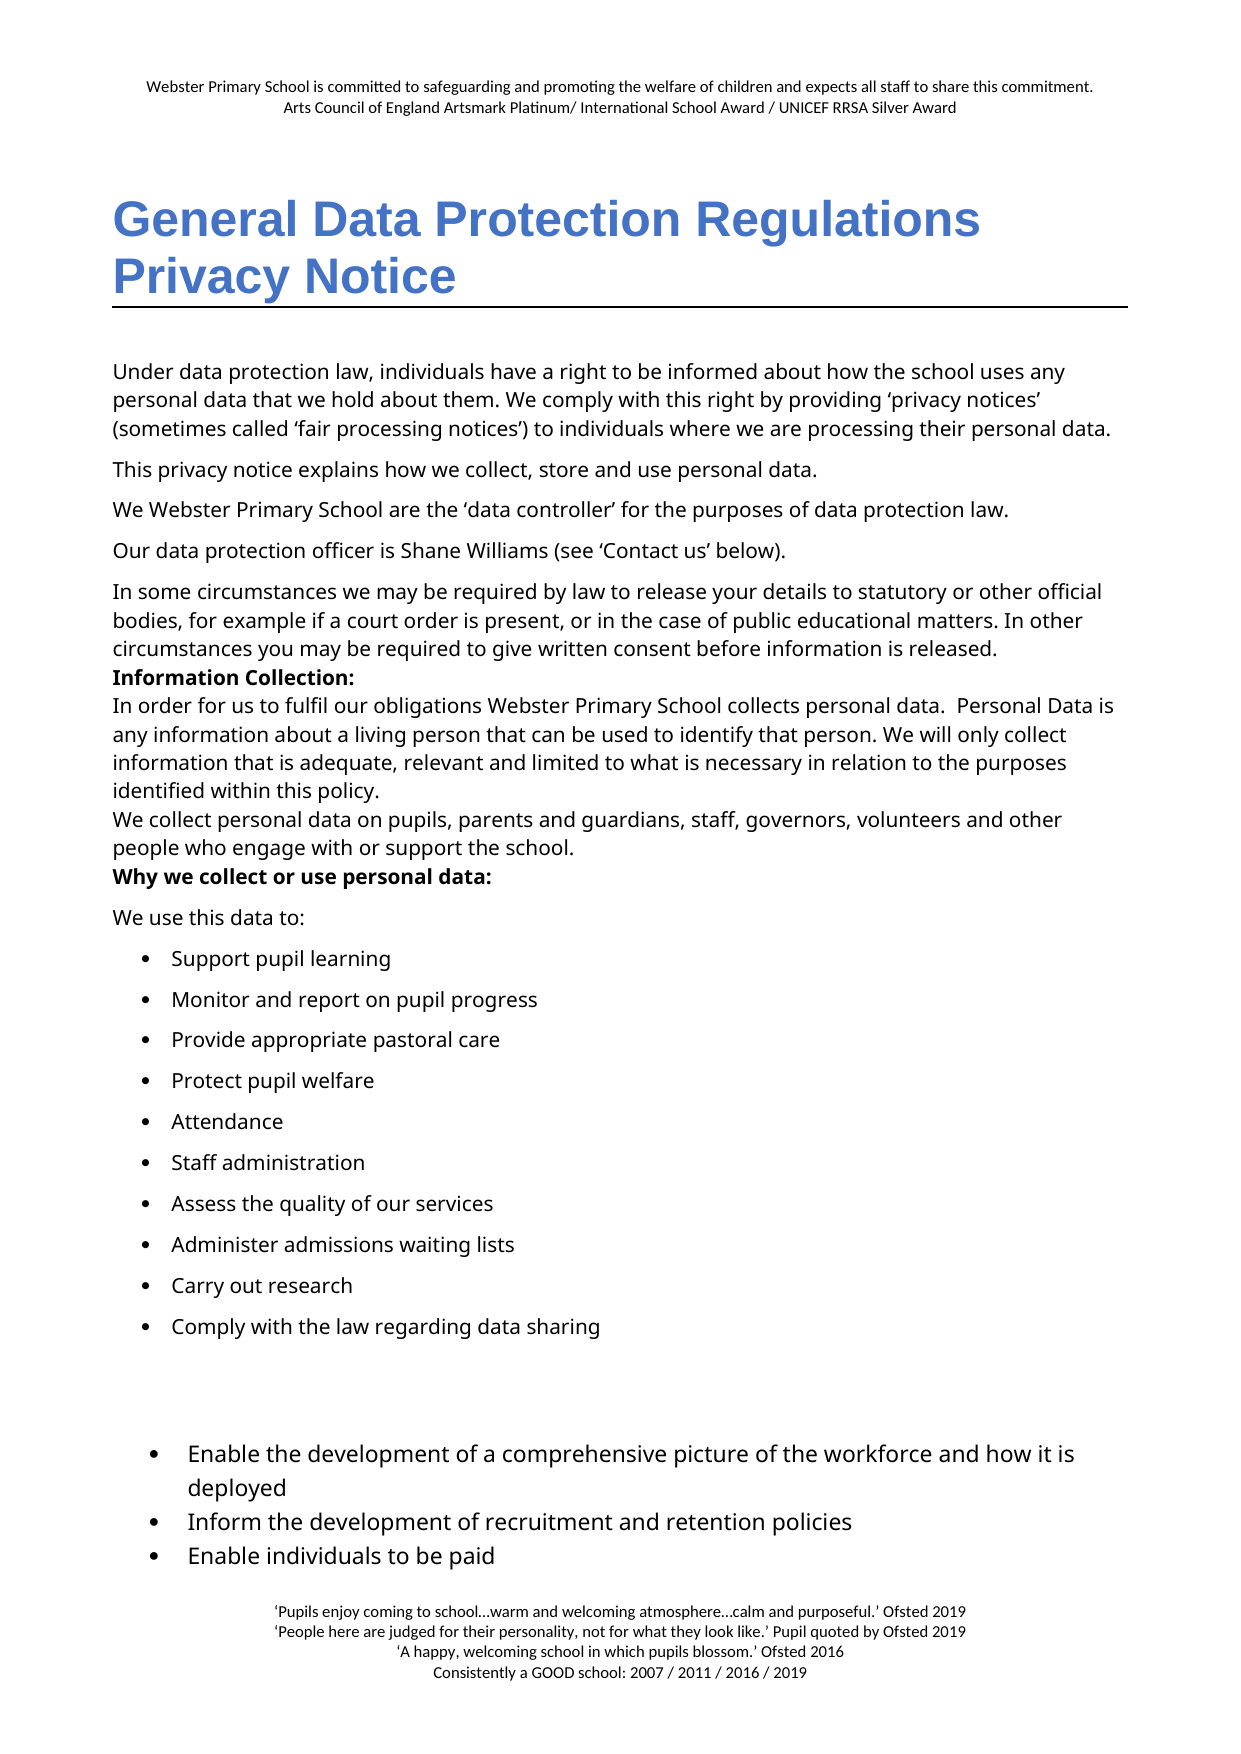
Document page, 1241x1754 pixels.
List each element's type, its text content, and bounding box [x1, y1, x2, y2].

text In order for us to fulfil our obligations Webster Primary School collects personal data. Personal Data is any information about a living person that can be used to identify that person. We will only collect information that is adequate, relevant and limited to what is necessary in relation to the purposes identified within this policy. [112, 691, 1128, 805]
list Monitor and report on pupil progress [142, 985, 1128, 1013]
text Why we collect or use personal data: [112, 862, 1128, 890]
text We Webster Primary School are the ‘data controller’ for the purposes of data protection law. [112, 496, 1128, 524]
text Our data protection officer is Shane Williams (see ‘Contact us’ below). [548, 537, 1128, 565]
list Protect pupil welfare [142, 1067, 1128, 1095]
text Information Collection: [112, 663, 1128, 691]
list Carry out research [142, 1271, 1128, 1300]
list Staff administration [142, 1148, 1128, 1177]
list Assess the quality of our services [142, 1189, 1128, 1218]
list Support pupil learning [142, 944, 1128, 972]
list Comply with the law regarding data sharing [142, 1312, 1128, 1341]
text This privacy notice explains how we collect, store and use personal data. [112, 455, 1128, 483]
list Enable the development of a comprehensive picture of the workforce and how it is deployed [150, 1438, 1128, 1503]
text General Data Protection Regulations [112, 189, 1128, 247]
text Our data protection officer is Shane Williams (see ‘Contact us’ below). [112, 537, 400, 565]
list Administer admissions waiting lists [142, 1230, 1128, 1259]
text Privacy Notice [112, 247, 1128, 306]
text Under data protection law, individuals have a right to be informed about how the school uses any personal data that we hold about them. We comply with this right by providing ‘privacy notices’ (sometimes called ‘fair processing notices’) to individuals where we are processing their personal data. [112, 357, 1128, 442]
list Attendance [142, 1107, 1128, 1136]
text In some circumstances we may be required by law to release your details to statutory or other official bodies, for example if a court order is present, or in the case of public educational matters. In other circumstances you may be required to give written consent before information is released. [112, 577, 1128, 663]
list Inform the development of recruitment and retention policies [150, 1506, 1128, 1537]
list Provide appropriate pastoral care [142, 1026, 1128, 1054]
text We collect personal data on pupils, parents and guardians, staff, governors, volunteers and other people who engage with or support the school. [112, 805, 1128, 862]
text We use this data to: [112, 903, 1128, 931]
list Enable individuals to be paid [150, 1540, 1128, 1571]
